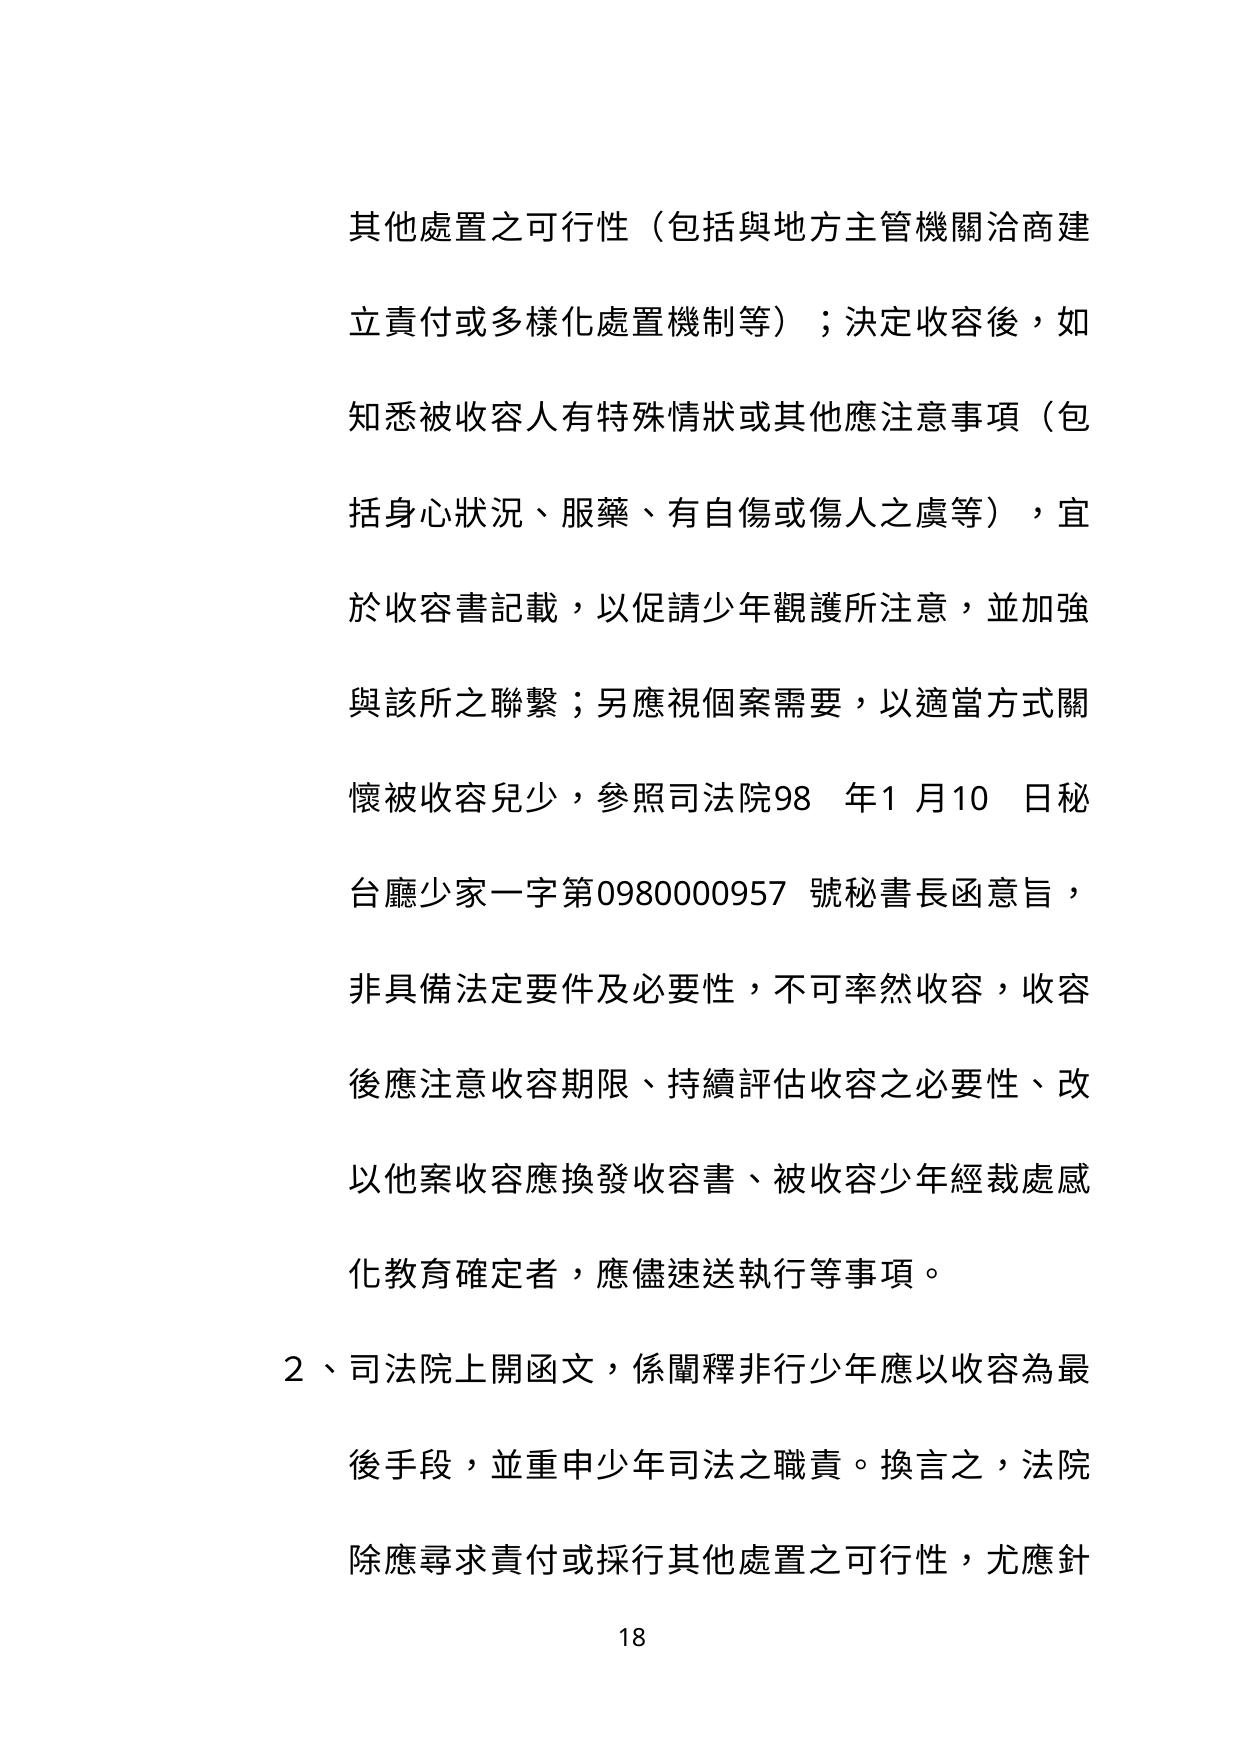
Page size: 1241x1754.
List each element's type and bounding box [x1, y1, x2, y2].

subtitle [278, 177, 1092, 1320]
subtitle [278, 1320, 1092, 1605]
